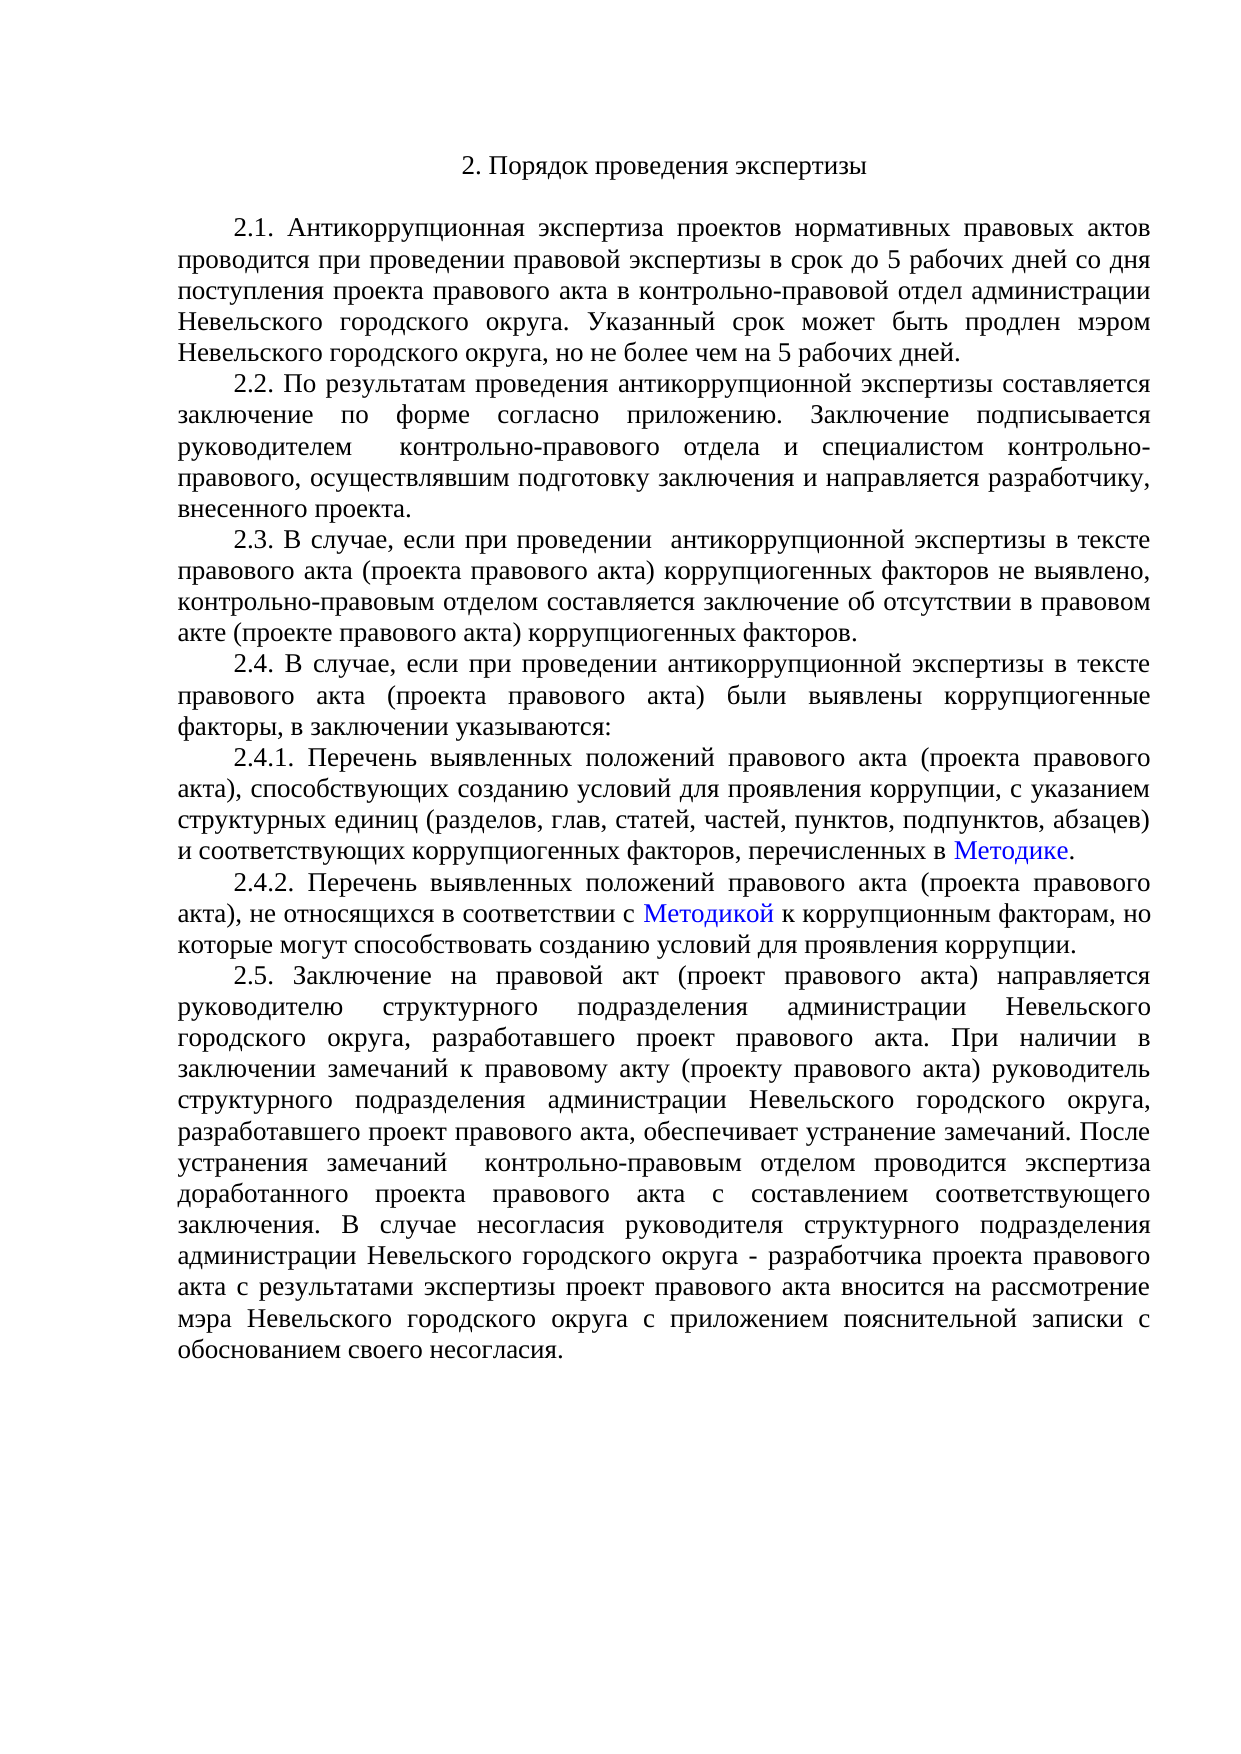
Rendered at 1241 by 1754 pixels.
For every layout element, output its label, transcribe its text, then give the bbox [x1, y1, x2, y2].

text 2.4.1. Перечень выявленных положений правового акта (проекта правового акта), способствующих созданию условий для проявления коррупции, с указанием структурных единиц (разделов, глав, статей, частей, пунктов, подпунктов, абзацев) и соответствующих коррупциогенных факторов, перечисленных в Методике. [177, 741, 1152, 866]
text 2.5. Заключение на правовой акт (проект правового акта) направляется руководителю структурного подразделения администрации Невельского городского округа, разработавшего проект правового акта. При наличии в заключении замечаний к правовому акту (проекту правового акта) руководитель структурного подразделения администрации Невельского городского округа, разработавшего проект правового акта, обеспечивает устранение замечаний. После устранения замечаний контрольно-правовым отделом проводится экспертиза доработанного проекта правового акта с составлением соответствующего заключения. В случае несогласия руководителя структурного подразделения администрации Невельского городского округа - разработчика проекта правового акта с результатами экспертизы проект правового акта вносится на рассмотрение мэра Невельского городского округа с приложением пояснительной записки с обоснованием своего несогласия. [177, 959, 1152, 1364]
text 2.4.2. Перечень выявленных положений правового акта (проекта правового акта), не относящихся в соответствии с Методикой к коррупционным факторам, но которые могут способствовать созданию условий для проявления коррупции. [177, 866, 1152, 959]
text 2.1. Антикоррупционная экспертиза проектов нормативных правовых актов проводится при проведении правовой экспертизы в срок до 5 рабочих дней со дня поступления проекта правового акта в контрольно-правовой отдел администрации Невельского городского округа. Указанный срок может быть продлен мэром Невельского городского округа, но не более чем на 5 рабочих дней. [177, 212, 1152, 367]
text 2.4. В случае, если при проведении антикоррупционной экспертизы в тексте правового акта (проекта правового акта) были выявлены коррупциогенные факторы, в заключении указываются: [177, 648, 1152, 741]
text 2. Порядок проведения экспертизы [177, 149, 1152, 180]
text 2.2. По результатам проведения антикоррупционной экспертизы составляется заключение по форме согласно приложению. Заключение подписывается руководителем контрольно-правового отдела и специалистом контрольно-правового, осуществлявшим подготовку заключения и направляется разработчику, внесенного проекта. [177, 367, 1152, 523]
text 2.3. В случае, если при проведении антикоррупционной экспертизы в тексте правового акта (проекта правового акта) коррупциогенных факторов не выявлено, контрольно-правовым отделом составляется заключение об отсутствии в правовом акте (проекте правового акта) коррупциогенных факторов. [177, 523, 1152, 648]
